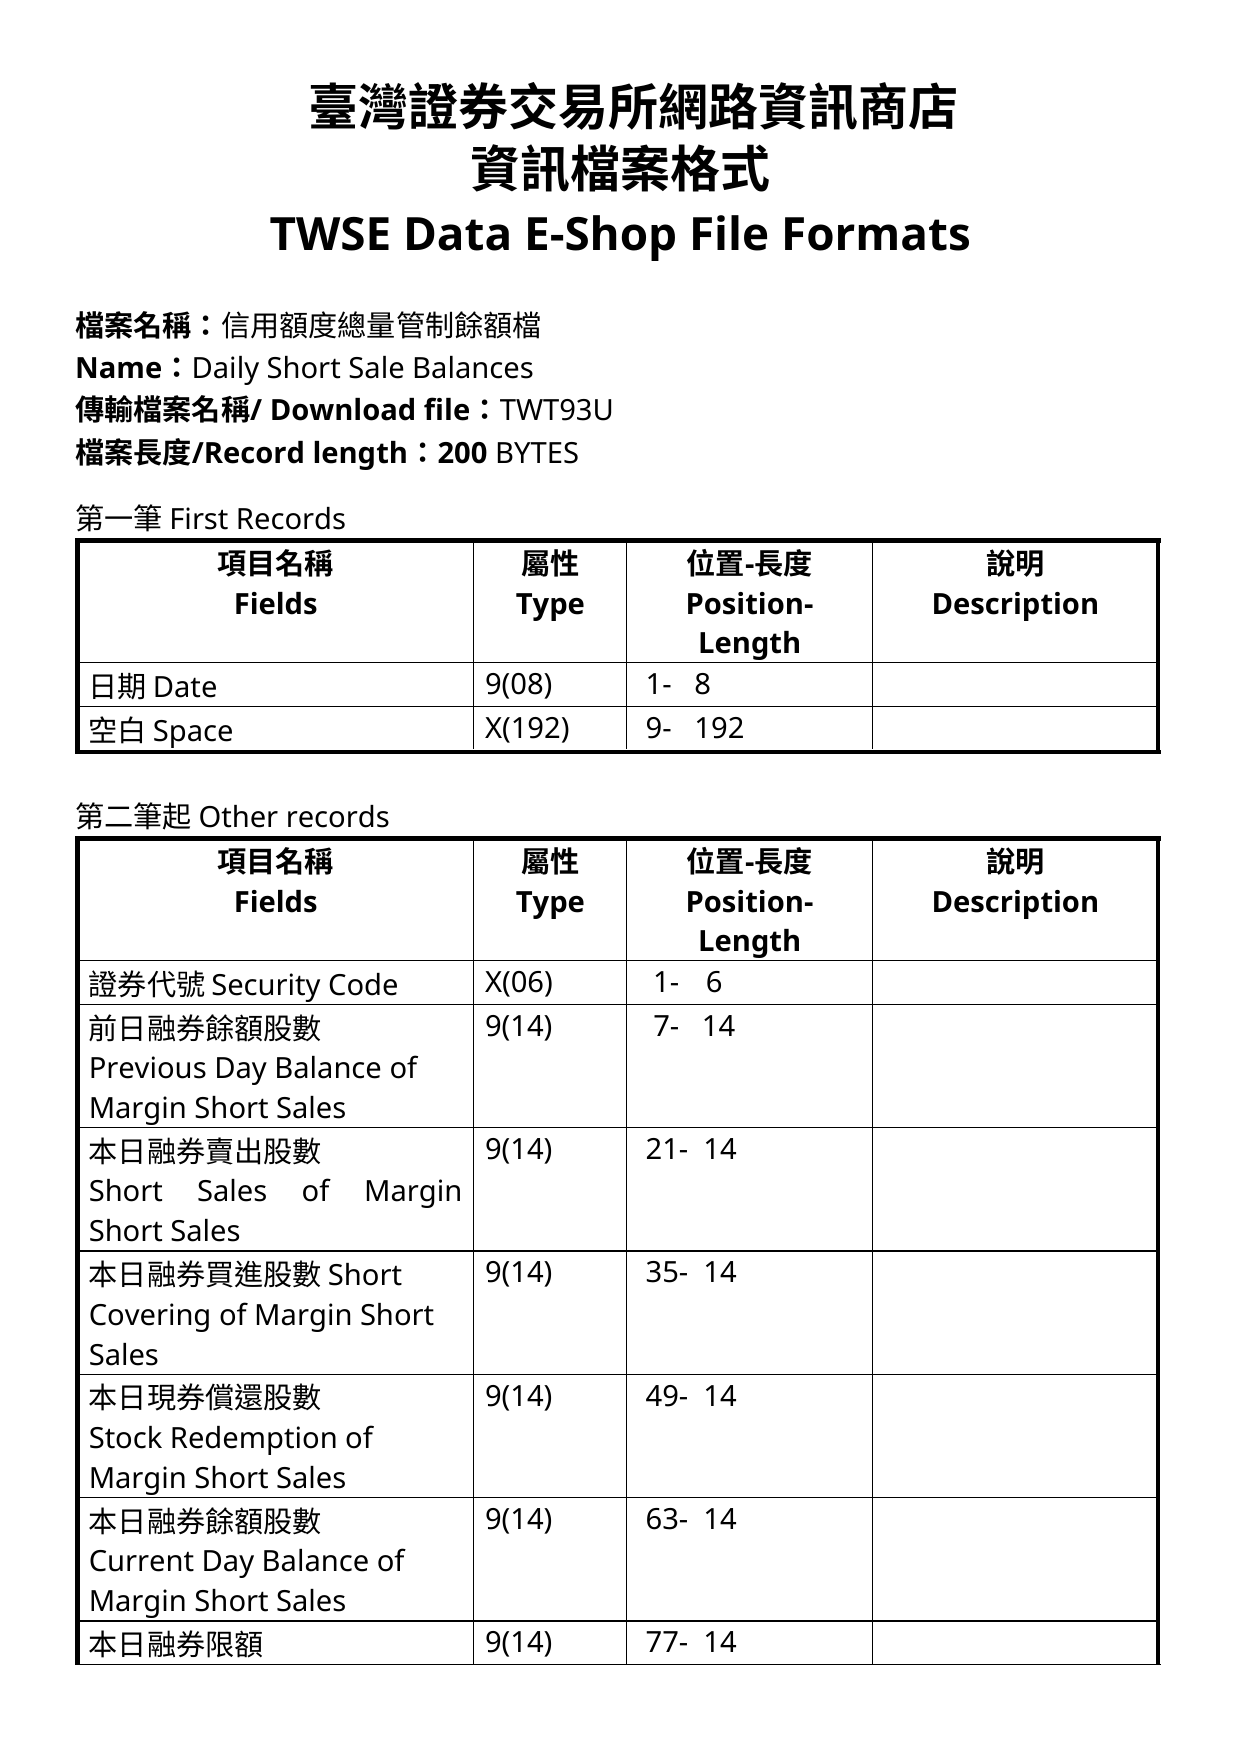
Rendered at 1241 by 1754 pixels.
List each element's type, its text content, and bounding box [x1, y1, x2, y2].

table_cell 9(14) [474, 1128, 626, 1250]
table_cell 63- 14 [627, 1498, 872, 1620]
table_cell X(192) [474, 707, 626, 749]
table_header 位置-長度 Position-Length [627, 841, 872, 960]
table_cell 日期Date [80, 663, 473, 706]
table_cell [873, 1128, 1156, 1250]
text 第一筆 First Records [75, 496, 1165, 538]
text TWSE Data E-Shop File Formats [75, 200, 1165, 262]
table_cell 前日融券餘額股數 Previous Day Balance of Margin Short Sales [80, 1005, 473, 1127]
table_cell 本日融券買進股數Short Covering of Margin Short Sales [80, 1252, 473, 1373]
table_cell [873, 1622, 1156, 1664]
table_cell [873, 707, 1156, 749]
text 傳輸檔案名稱/ Download file：TWT93U [75, 387, 1165, 429]
table_cell [873, 663, 1156, 706]
table_cell 9(08) [474, 663, 626, 706]
table_cell [873, 1375, 1156, 1497]
table_cell 證券代號Security Code [80, 961, 473, 1004]
table_cell 9(14) [474, 1005, 626, 1127]
table_cell 9(14) [474, 1498, 626, 1620]
table_cell X(06) [474, 961, 626, 1004]
table_cell 35- 14 [627, 1252, 872, 1373]
table_cell 本日融券餘額股數 Current Day Balance of Margin Short Sales [80, 1498, 473, 1620]
table_cell 本日現券償還股數 Stock Redemption of Margin Short Sales [80, 1375, 473, 1497]
table_cell 本日融券賣出股數 Short Sales of Margin Short Sales [80, 1128, 473, 1250]
table_cell [873, 1005, 1156, 1127]
table_cell 9- 192 [627, 707, 872, 749]
text 第二筆起 Other records [75, 794, 1165, 836]
text 資訊檔案格式 [75, 137, 1165, 200]
text 檔案長度/Record length：200 BYTES [75, 429, 1165, 472]
table_cell 1- 8 [627, 663, 872, 706]
table_cell 7- 14 [627, 1005, 872, 1127]
table_cell 49- 14 [627, 1375, 872, 1497]
table_cell 6 [627, 961, 872, 1004]
table_cell 21- 14 [627, 1128, 872, 1250]
table_cell 77- 14 [627, 1622, 872, 1664]
table_header 屬性 Type [474, 543, 626, 662]
table_header 說明 Description [873, 841, 1156, 960]
table_header 項目名稱 Fields [80, 543, 473, 662]
table_header 說明 Description [873, 543, 1156, 662]
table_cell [80, 1622, 473, 1664]
table_cell [873, 1498, 1156, 1620]
table_cell 9(14) [474, 1375, 626, 1497]
table_cell [873, 1252, 1156, 1373]
table_cell 9(14) [474, 1252, 626, 1373]
text 檔案名稱：信用額度總量管制餘額檔 [75, 302, 1165, 344]
table_cell 空白Space [80, 707, 473, 749]
text Name：Daily Short Sale Balances [75, 344, 1165, 387]
table_header 項目名稱 Fields [80, 841, 473, 960]
table_header 屬性 Type [474, 841, 626, 960]
text 臺灣證券交易所網路資訊商店 [75, 75, 1165, 137]
table_cell 9(14) [474, 1622, 626, 1664]
table_header 位置-長度 Position-Length [627, 543, 872, 662]
table_cell [873, 961, 1156, 1004]
